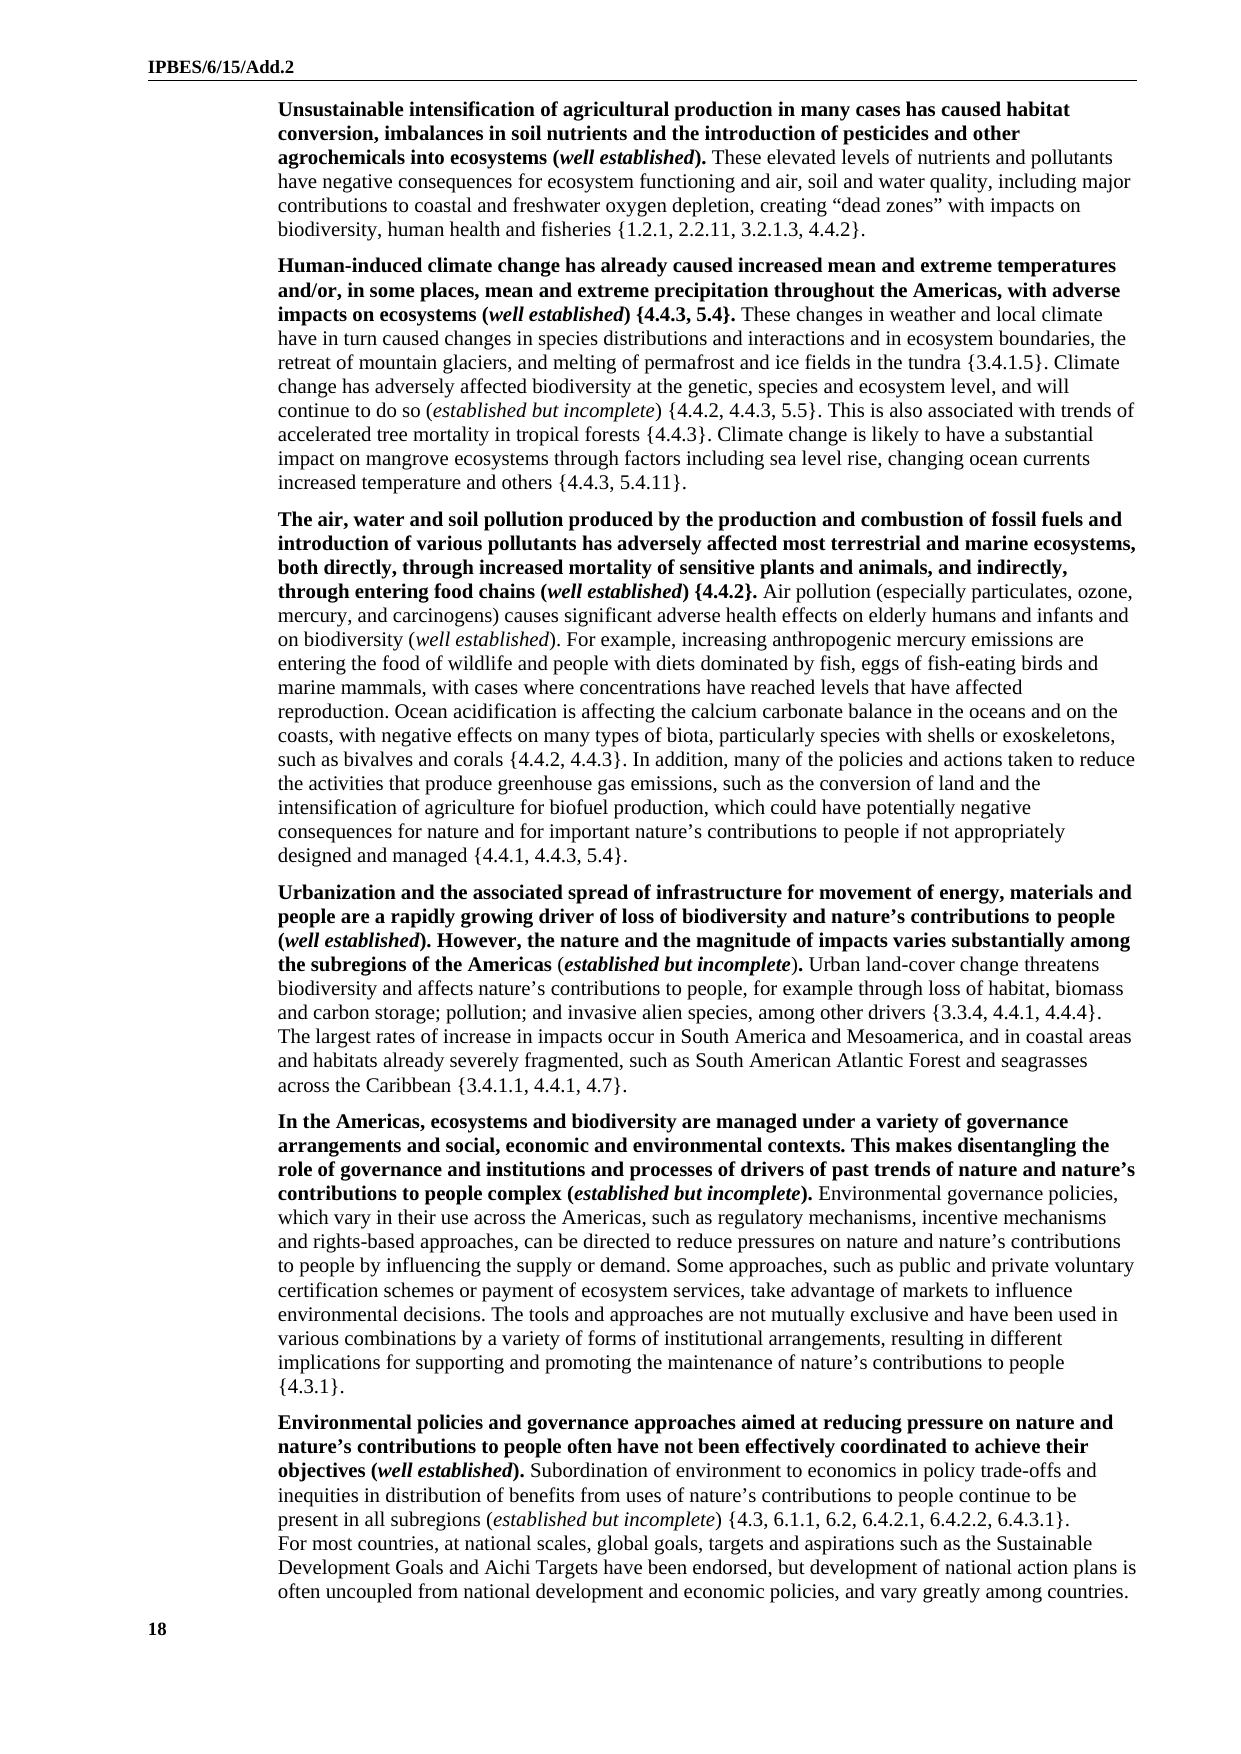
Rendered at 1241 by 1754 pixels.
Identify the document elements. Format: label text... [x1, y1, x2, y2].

text Urbanization and the associated spread of infrastructure for movement of energy, materials and people are a rapidly growing driver of loss of biodiversity and nature’s contributions to people (well established). However, the nature and the magnitude of impacts varies substantially among the subregions of the Americas (established but incomplete). Urban land-cover change threatens biodiversity and affects nature’s contributions to people, for example through loss of habitat, biomass and carbon storage; pollution; and invasive alien species, among other drivers {3.3.4, 4.4.1, 4.4.4}. The largest rates of increase in impacts occur in South America and Mesoamerica, and in coastal areas and habitats already severely fragmented, such as South American Atlantic Forest and seagrasses across the Caribbean {3.4.1.1, 4.4.1, 4.7}. [278, 880, 1137, 1097]
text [278, 1410, 1137, 1603]
text In the Americas, ecosystems and biodiversity are managed under a variety of governance arrangements and social, economic and environmental contexts. This makes disentangling the role of governance and institutions and processes of drivers of past trends of nature and nature’s contributions to people complex (established but incomplete). Environmental governance policies, which vary in their use across the Americas, such as regulatory mechanisms, incentive mechanisms and rights-based approaches, can be directed to reduce pressures on nature and nature’s contributions to people by influencing the supply or demand. Some approaches, such as public and private voluntary certification schemes or payment of ecosystem services, take advantage of markets to influence environmental decisions. The tools and approaches are not mutually exclusive and have been used in various combinations by a variety of forms of institutional arrangements, resulting in different implications for supporting and promoting the maintenance of nature’s contributions to people {4.3.1}. [278, 1109, 1137, 1398]
text Human-induced climate change has already caused increased mean and extreme temperatures and/or, in some places, mean and extreme precipitation throughout the Americas, with adverse impacts on ecosystems (well established) {4.4.3, 5.4}. These changes in weather and local climate have in turn caused changes in species distributions and interactions and in ecosystem boundaries, the retreat of mountain glaciers, and melting of permafrost and ice fields in the tundra {3.4.1.5}. Climate change has adversely affected biodiversity at the genetic, species and ecosystem level, and will continue to do so (established but incomplete) {4.4.2, 4.4.3, 5.5}. This is also associated with trends of accelerated tree mortality in tropical forests {4.4.3}. Climate change is likely to have a substantial impact on mangrove ecosystems through factors including sea level rise, changing ocean currents increased temperature and others {4.4.3, 5.4.11}. [278, 253, 1137, 494]
text The air, water and soil pollution produced by the production and combustion of fossil fuels and introduction of various pollutants has adversely affected most terrestrial and marine ecosystems, both directly, through increased mortality of sensitive plants and animals, and indirectly, through entering food chains (well established) {4.4.2}. Air pollution (especially particulates, ozone, mercury, and carcinogens) causes significant adverse health effects on elderly humans and infants and on biodiversity (well established). For example, increasing anthropogenic mercury emissions are entering the food of wildlife and people with diets dominated by fish, eggs of fish-eating birds and marine mammals, with cases where concentrations have reached levels that have affected reproduction. Ocean acidification is affecting the calcium carbonate balance in the oceans and on the coasts, with negative effects on many types of biota, particularly species with shells or exoskeletons, such as bivalves and corals {4.4.2, 4.4.3}. In addition, many of the policies and actions taken to reduce the activities that produce greenhouse gas emissions, such as the conversion of land and the intensification of agriculture for biofuel production, which could have potentially negative consequences for nature and for important nature’s contributions to people if not appropriately designed and managed {4.4.1, 4.4.3, 5.4}. [278, 507, 1137, 867]
text Unsustainable intensification of agricultural production in many cases has caused habitat conversion, imbalances in soil nutrients and the introduction of pesticides and other agrochemicals into ecosystems (well established). These elevated levels of nutrients and pollutants have negative consequences for ecosystem functioning and air, soil and water quality, including major contributions to coastal and freshwater oxygen depletion, creating “dead zones” with impacts on biodiversity, human health and fisheries {1.2.1, 2.2.11, 3.2.1.3, 4.4.2}. [278, 97, 1137, 241]
